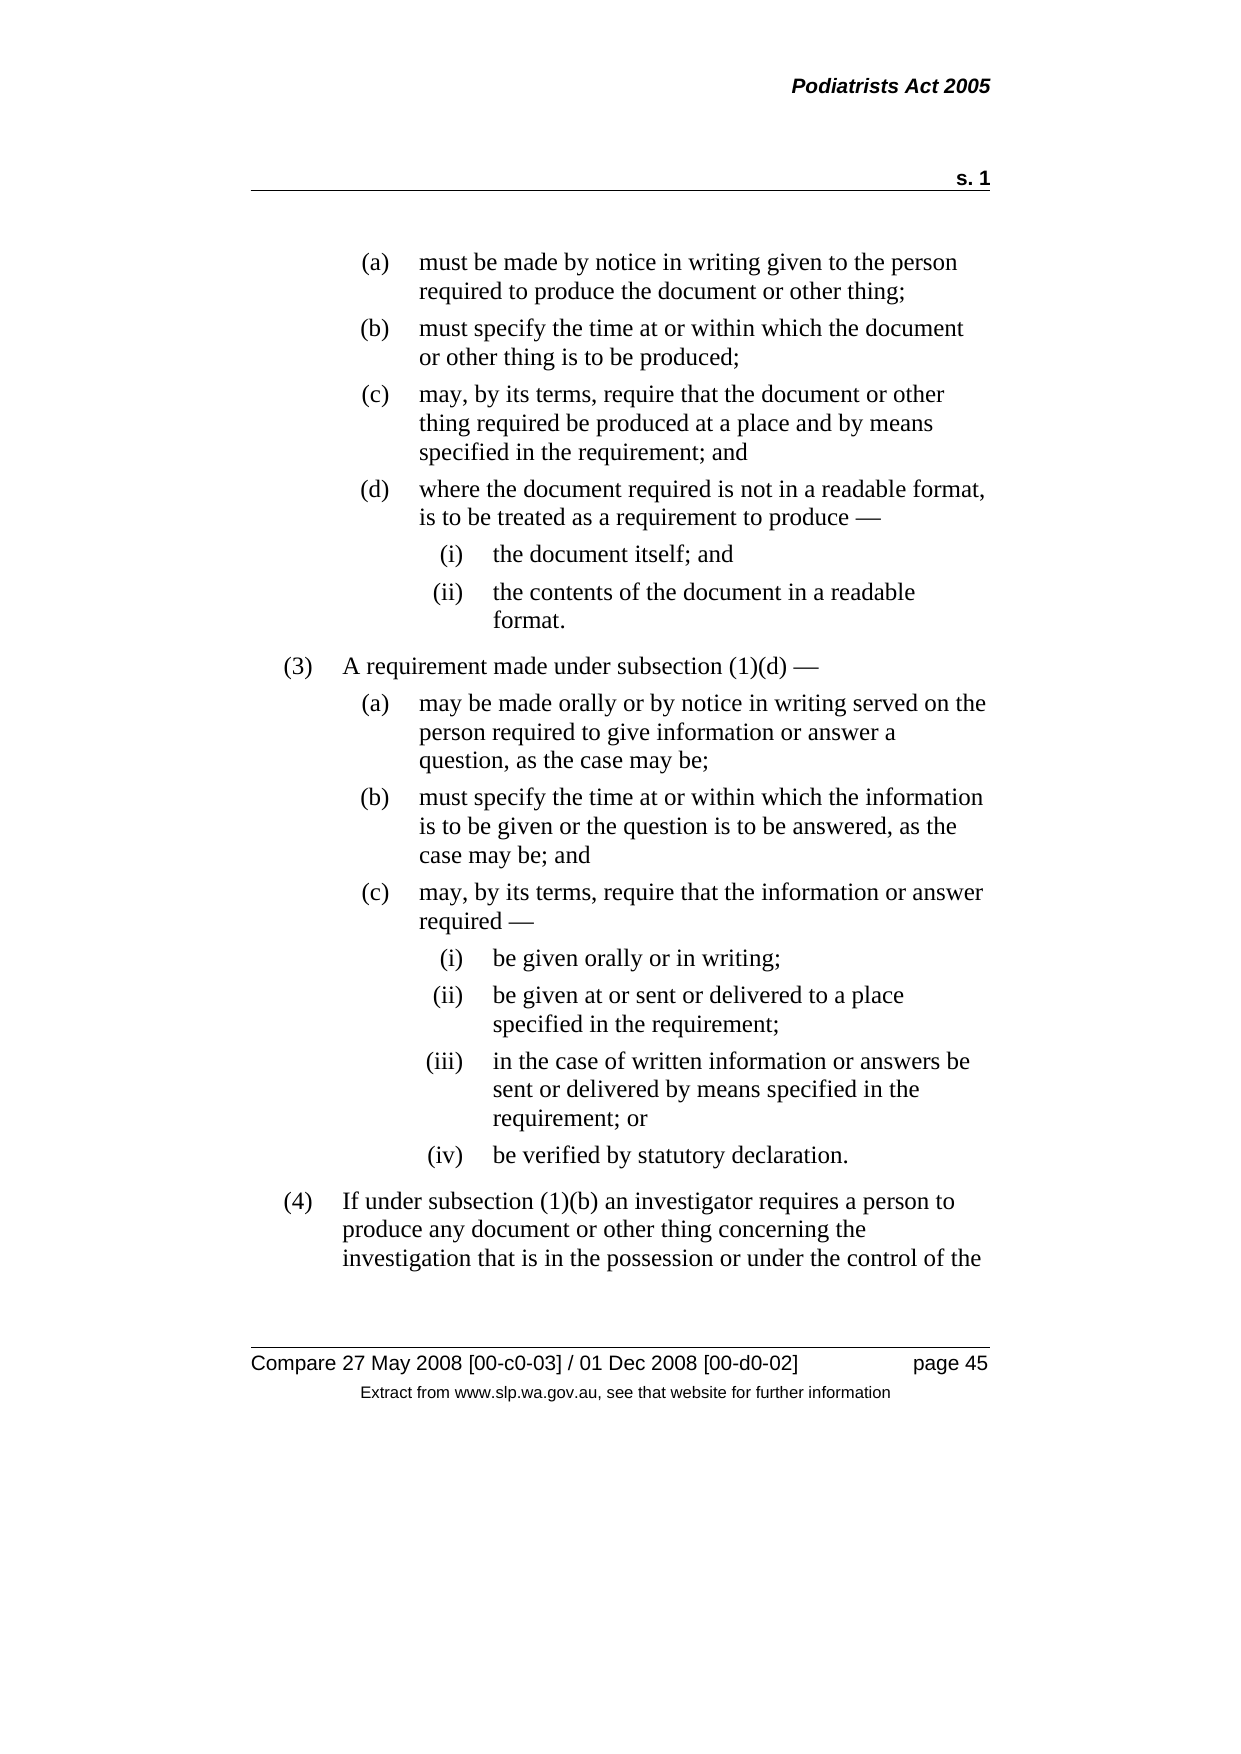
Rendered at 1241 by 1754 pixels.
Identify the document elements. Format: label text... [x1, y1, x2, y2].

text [251, 1186, 990, 1272]
text (i) the document itself; and [251, 539, 990, 568]
text (i) be given orally or in writing; [251, 943, 990, 972]
text (b) must specify the time at or within which the document or other thing is to be produced; [251, 313, 990, 371]
text (a) must be made by notice in writing given to the person required to produce the document or other thing; [251, 247, 990, 305]
text (iv) be verified by statutory declaration. [251, 1140, 990, 1169]
text (iii) in the case of written information or answers be sent or delivered by means specified in the requirement; or [251, 1046, 990, 1132]
text (a) may be made orally or by notice in writing served on the person required to give information or answer a question, as the case may be; [251, 688, 990, 774]
text (c) may, by its terms, require that the document or other thing required be produced at a place and by means specified in the requirement; and [251, 379, 990, 465]
text (b) must specify the time at or within which the information is to be given or the question is to be answered, as the case may be; and [251, 782, 990, 869]
text (d) where the document required is not in a readable format, is to be treated as a requirement to produce — [251, 474, 990, 531]
text (ii) be given at or sent or delivered to a place specified in the requirement; [251, 980, 990, 1037]
text (ii) the contents of the document in a readable format. [251, 577, 990, 634]
text (3) A requirement made under subsection (1)(d) — [251, 651, 990, 679]
text (c) may, by its terms, require that the information or answer required — [251, 877, 990, 934]
